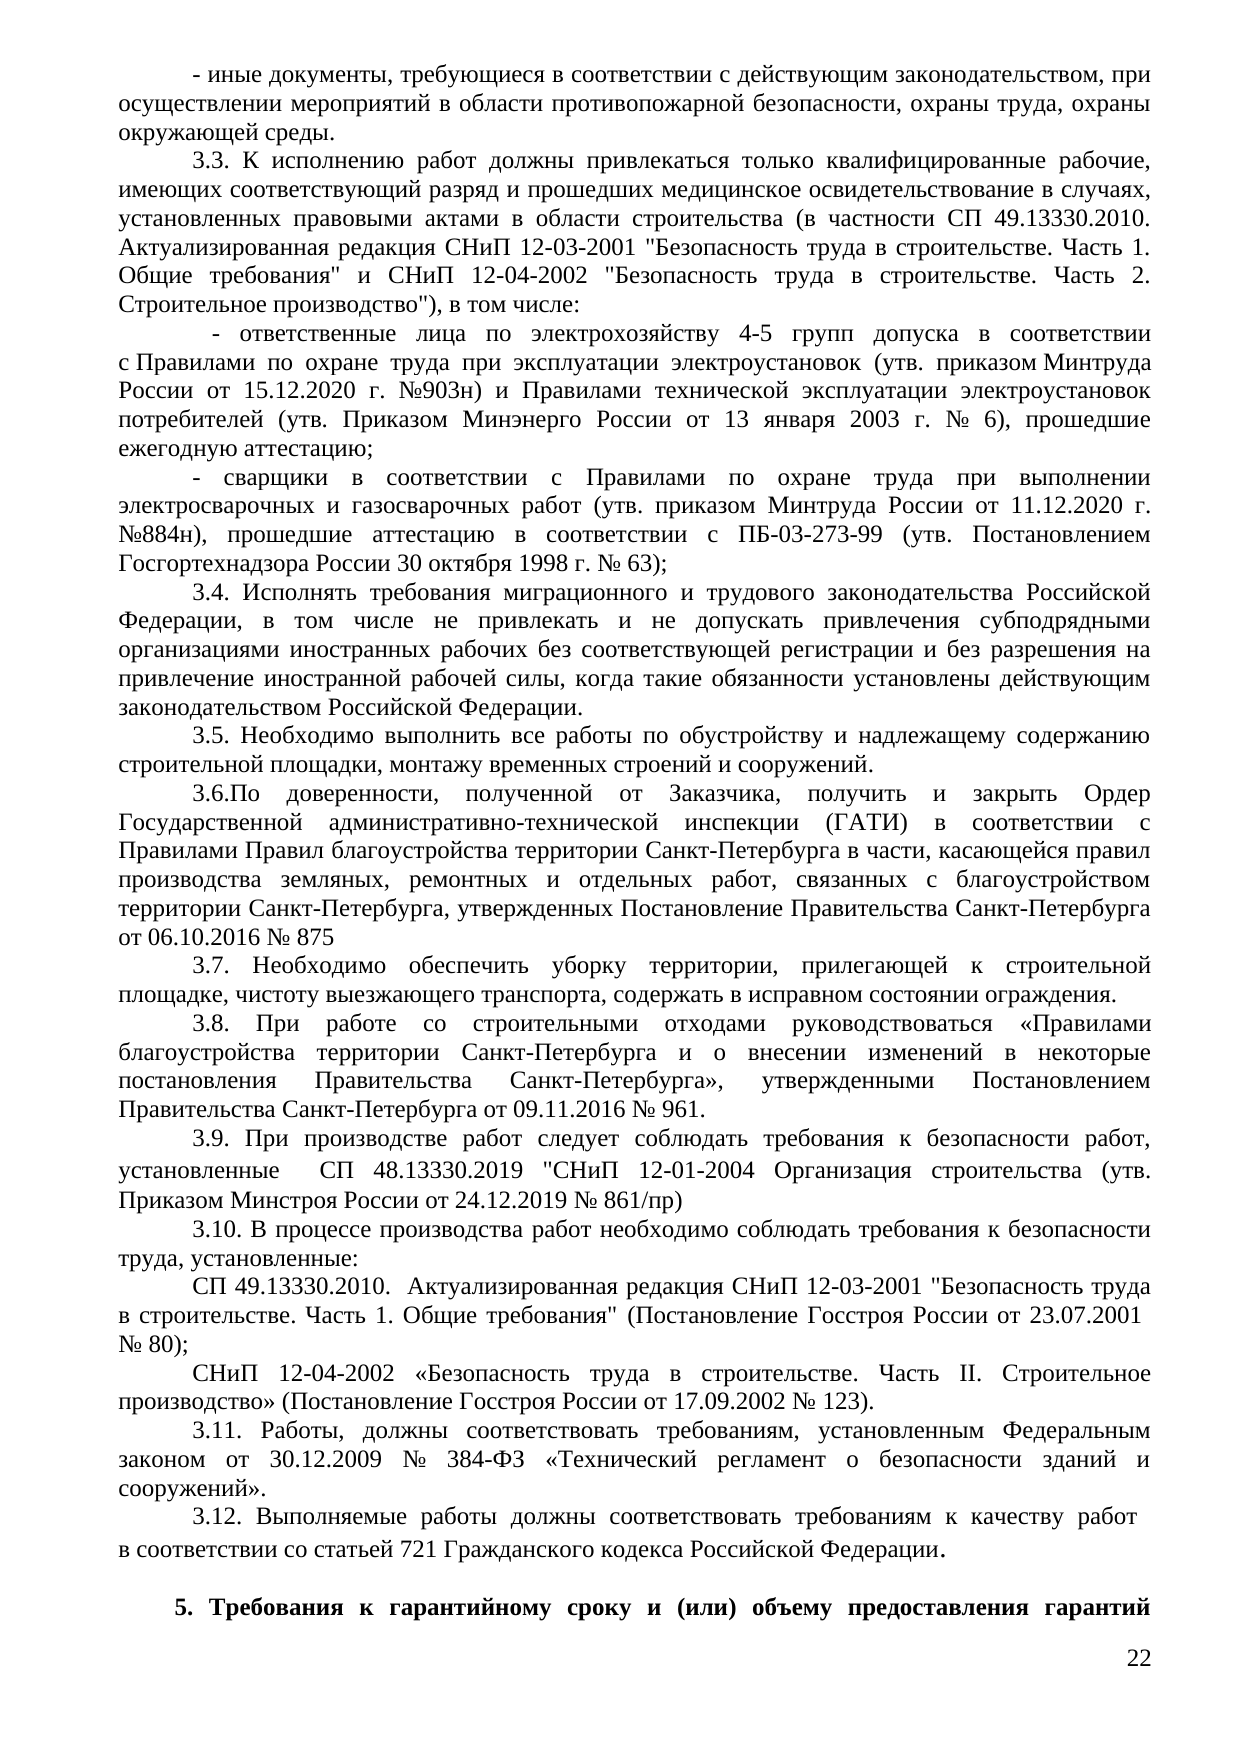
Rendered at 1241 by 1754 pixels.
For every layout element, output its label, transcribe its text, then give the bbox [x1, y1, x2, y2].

text СП 49.13330.2010. Актуализированная редакция СНиП 12-03-2001 "Безопасность труда в строительстве. Часть 1. Общие требования" (Постановление Госстроя России от 23.07.2001 № 80); [118, 1271, 1152, 1358]
text 3.7. Необходимо обеспечить уборку территории, прилегающей к строительной площадке, чистоту выезжающего транспорта, содержать в исправном состоянии ограждения. [118, 950, 1152, 1008]
text 3.8. При работе со строительными отходами руководствоваться «Правилами благоустройства территории Санкт-Петербурга и о внесении изменений в некоторые постановления Правительства Санкт-Петербурга», утвержденными Постановлением Правительства Санкт-Петербурга от 09.11.2016 № 961. [118, 1008, 1152, 1123]
text 3.4. Исполнять требования миграционного и трудового законодательства Российской Федерации, в том числе не привлекать и не допускать привлечения субподрядными организациями иностранных рабочих без соответствующей регистрации и без разрешения на привлечение иностранной рабочей силы, когда такие обязанности установлены действующим законодательством Российской Федерации. [118, 577, 1152, 720]
text 3.9. При производстве работ следует соблюдать требования к безопасности работ, установленные СП 48.13330.2019 "СНиП 12-01-2004 Организация строительства (утв. Приказом Минстроя России от 24.12.2019 № 861/пр) [118, 1123, 1152, 1214]
text 3.6.По доверенности, полученной от Заказчика, получить и закрыть Ордер Государственной административно-технической инспекции (ГАТИ) в соответствии с Правилами Правил благоустройства территории Санкт-Петербурга в части, касающейся правил производства земляных, ремонтных и отдельных работ, связанных с благоустройством территории Санкт-Петербурга, утвержденных Постановление Правительства Санкт-Петербурга от 06.10.2016 № 875 [118, 778, 1152, 950]
text 3.10. В процессе производства работ необходимо соблюдать требования к безопасности труда, установленные: [118, 1214, 1152, 1271]
text - ответственные лица по электрохозяйству 4-5 групп допуска в соответствии с Правилами по охране труда при эксплуатации электроустановок (утв. приказом Минтруда России от 15.12.2020 г. №903н) и Правилами технической эксплуатации электроустановок потребителей (утв. Приказом Минэнерго России от 13 января 2003 г. № 6), прошедшие ежегодную аттестацию; [118, 318, 1152, 462]
text - сварщики в соответствии с Правилами по охране труда при выполнении электросварочных и газосварочных работ (утв. приказом Минтруда России от 11.12.2020 г. №884н), прошедшие аттестацию в соответствии с ПБ-03-273-99 (утв. Постановлением Госгортехнадзора России 30 октября 1998 г. № 63); [118, 462, 1152, 577]
text СНиП 12-04-2002 «Безопасность труда в строительстве. Часть II. Строительное производство» (Постановление Госстроя России от 17.09.2002 № 123). [118, 1358, 1152, 1415]
text 3.5. Необходимо выполнить все работы по обустройству и надлежащему содержанию строительной площадки, монтажу временных строений и сооружений. [118, 720, 1152, 778]
text 3.3. К исполнению работ должны привлекаться только квалифицированные рабочие, имеющих соответствующий разряд и прошедших медицинское освидетельствование в случаях, установленных правовыми актами в области строительства (в частности СП 49.13330.2010. Актуализированная редакция СНиП 12-03-2001 "Безопасность труда в строительстве. Часть 1. Общие требования" и СНиП 12-04-2002 "Безопасность труда в строительстве. Часть 2. Строительное производство"), в том числе: [118, 145, 1152, 318]
text 3.11. Работы, должны соответствовать требованиям, установленным Федеральным законом от 30.12.2009 № 384-ФЗ «Технический регламент о безопасности зданий и сооружений». [118, 1415, 1152, 1501]
text 3.12. Выполняемые работы должны соответствовать требованиям к качеству работ в соответствии со статьей 721 Гражданского кодекса Российской Федерации. [118, 1501, 1152, 1564]
text - иные документы, требующиеся в соответствии с действующим законодательством, при осуществлении мероприятий в области противопожарной безопасности, охраны труда, охраны окружающей среды. [118, 59, 1152, 145]
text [118, 1592, 1152, 1621]
